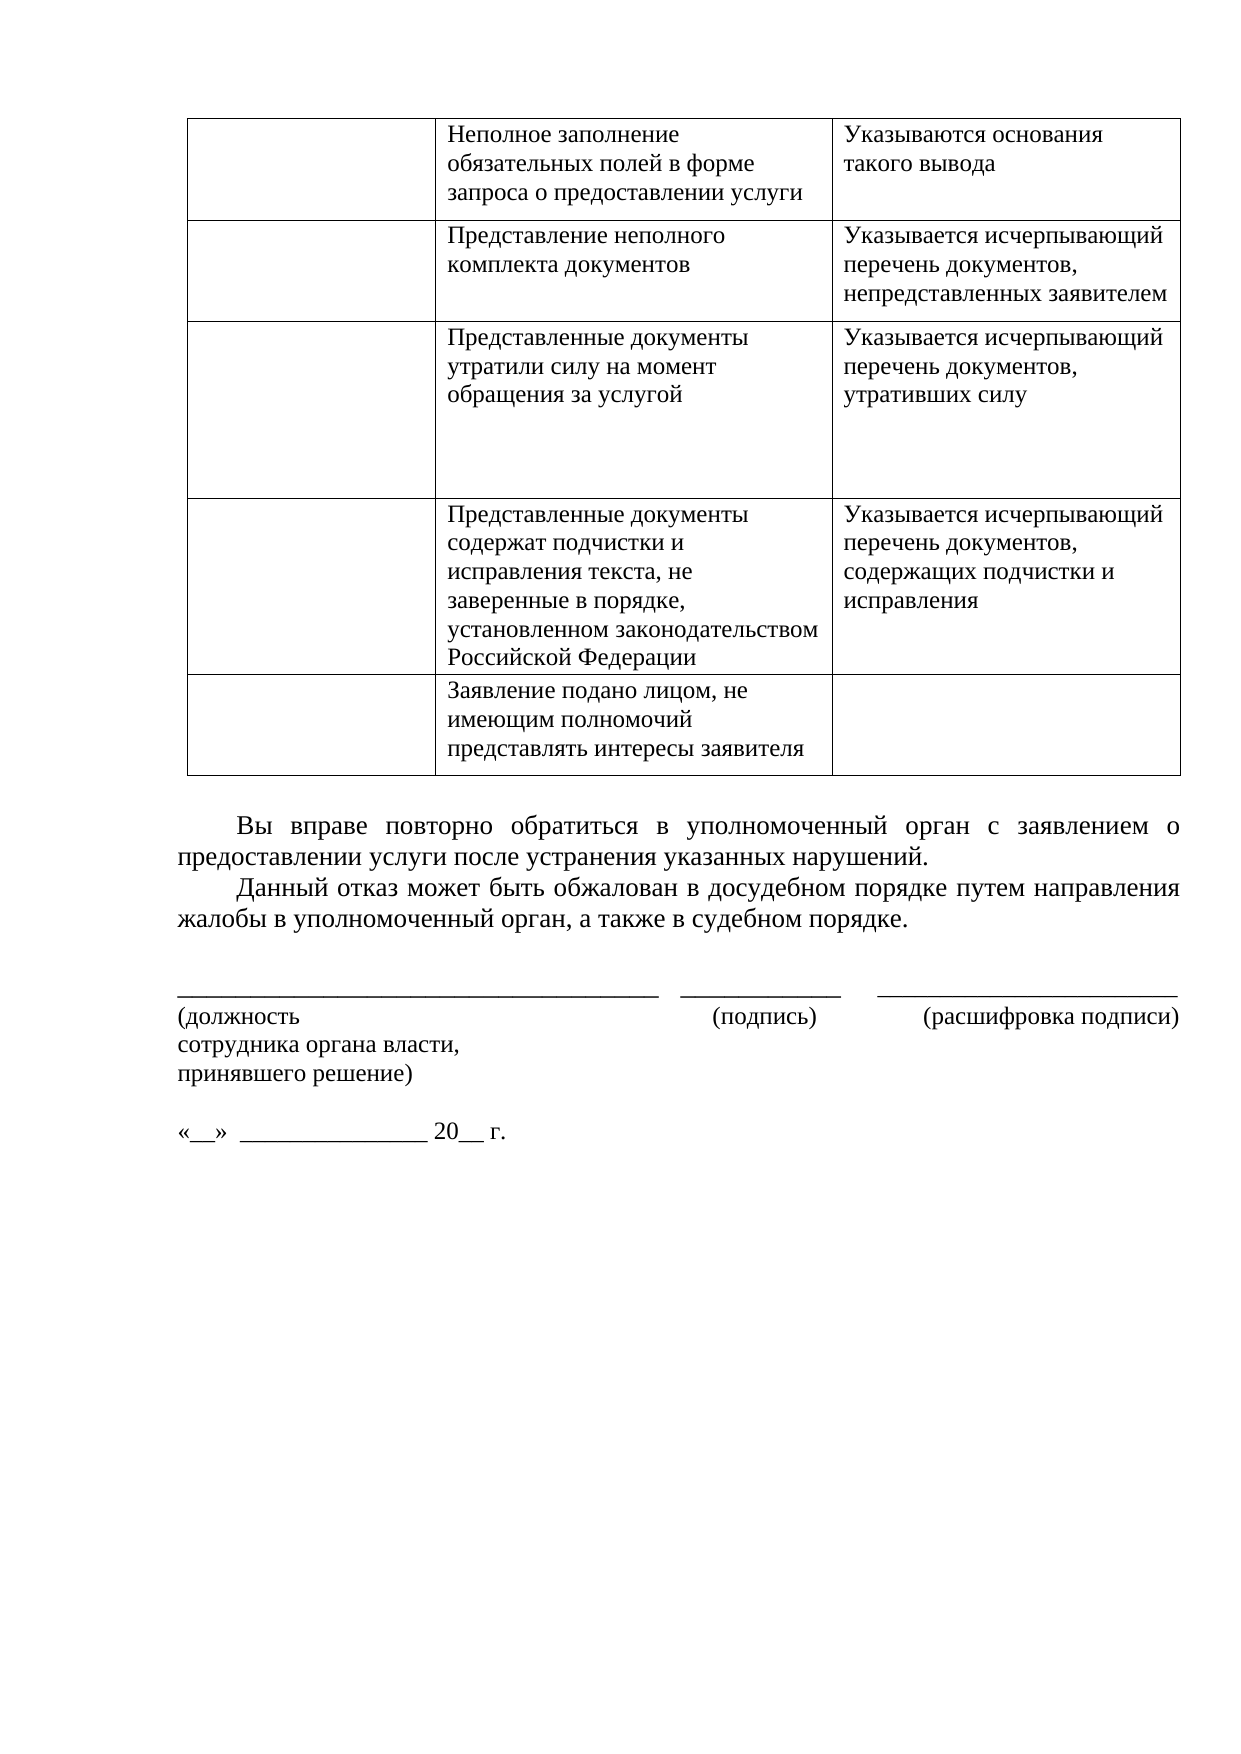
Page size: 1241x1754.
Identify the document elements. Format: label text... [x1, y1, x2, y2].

table_cell [188, 675, 435, 774]
text «__» _______________ 20__ г. [177, 1116, 1181, 1144]
table_cell Указывается исчерпывающий перечень документов, содержащих подчистки и исправления [833, 499, 1180, 674]
table_cell Представление неполного комплекта документов [436, 221, 832, 321]
table_cell [188, 221, 435, 321]
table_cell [833, 119, 1180, 219]
table_cell Заявление подано лицом, не имеющим полномочий представлять интересы заявителя [436, 675, 832, 774]
text _________________________________ ___________ ________________________ [177, 967, 1181, 1001]
text сотрудника органа власти, [177, 1029, 1181, 1058]
table_cell [188, 322, 435, 498]
table_cell Указывается исчерпывающий перечень документов, утративших силу [833, 322, 1180, 498]
text Вы вправе повторно обратиться в уполномоченный орган с заявлением о предоставлении услуги после устранения указанных нарушений. [177, 809, 1181, 871]
table_cell Указывается исчерпывающий перечень документов, непредставленных заявителем [833, 221, 1180, 321]
text (должность (подпись) (расшифровка подписи) [177, 1001, 1181, 1029]
table_cell [833, 675, 1180, 774]
table_cell [188, 499, 435, 674]
table_cell Неполное заполнение обязательных полей в форме запроса о предоставлении услуги [436, 119, 832, 219]
table_cell [188, 119, 435, 219]
table_cell Представленные документы утратили силу на момент обращения за услугой [436, 322, 832, 498]
text принявшего решение) [177, 1058, 1181, 1087]
table_cell Представленные документы содержат подчистки и исправления текста, не заверенные в порядке, установленном законодательством Российской Федерации [436, 499, 832, 674]
text Данный отказ может быть обжалован в досудебном порядке путем направления жалобы в уполномоченный орган, а также в судебном порядке. [177, 871, 1181, 934]
